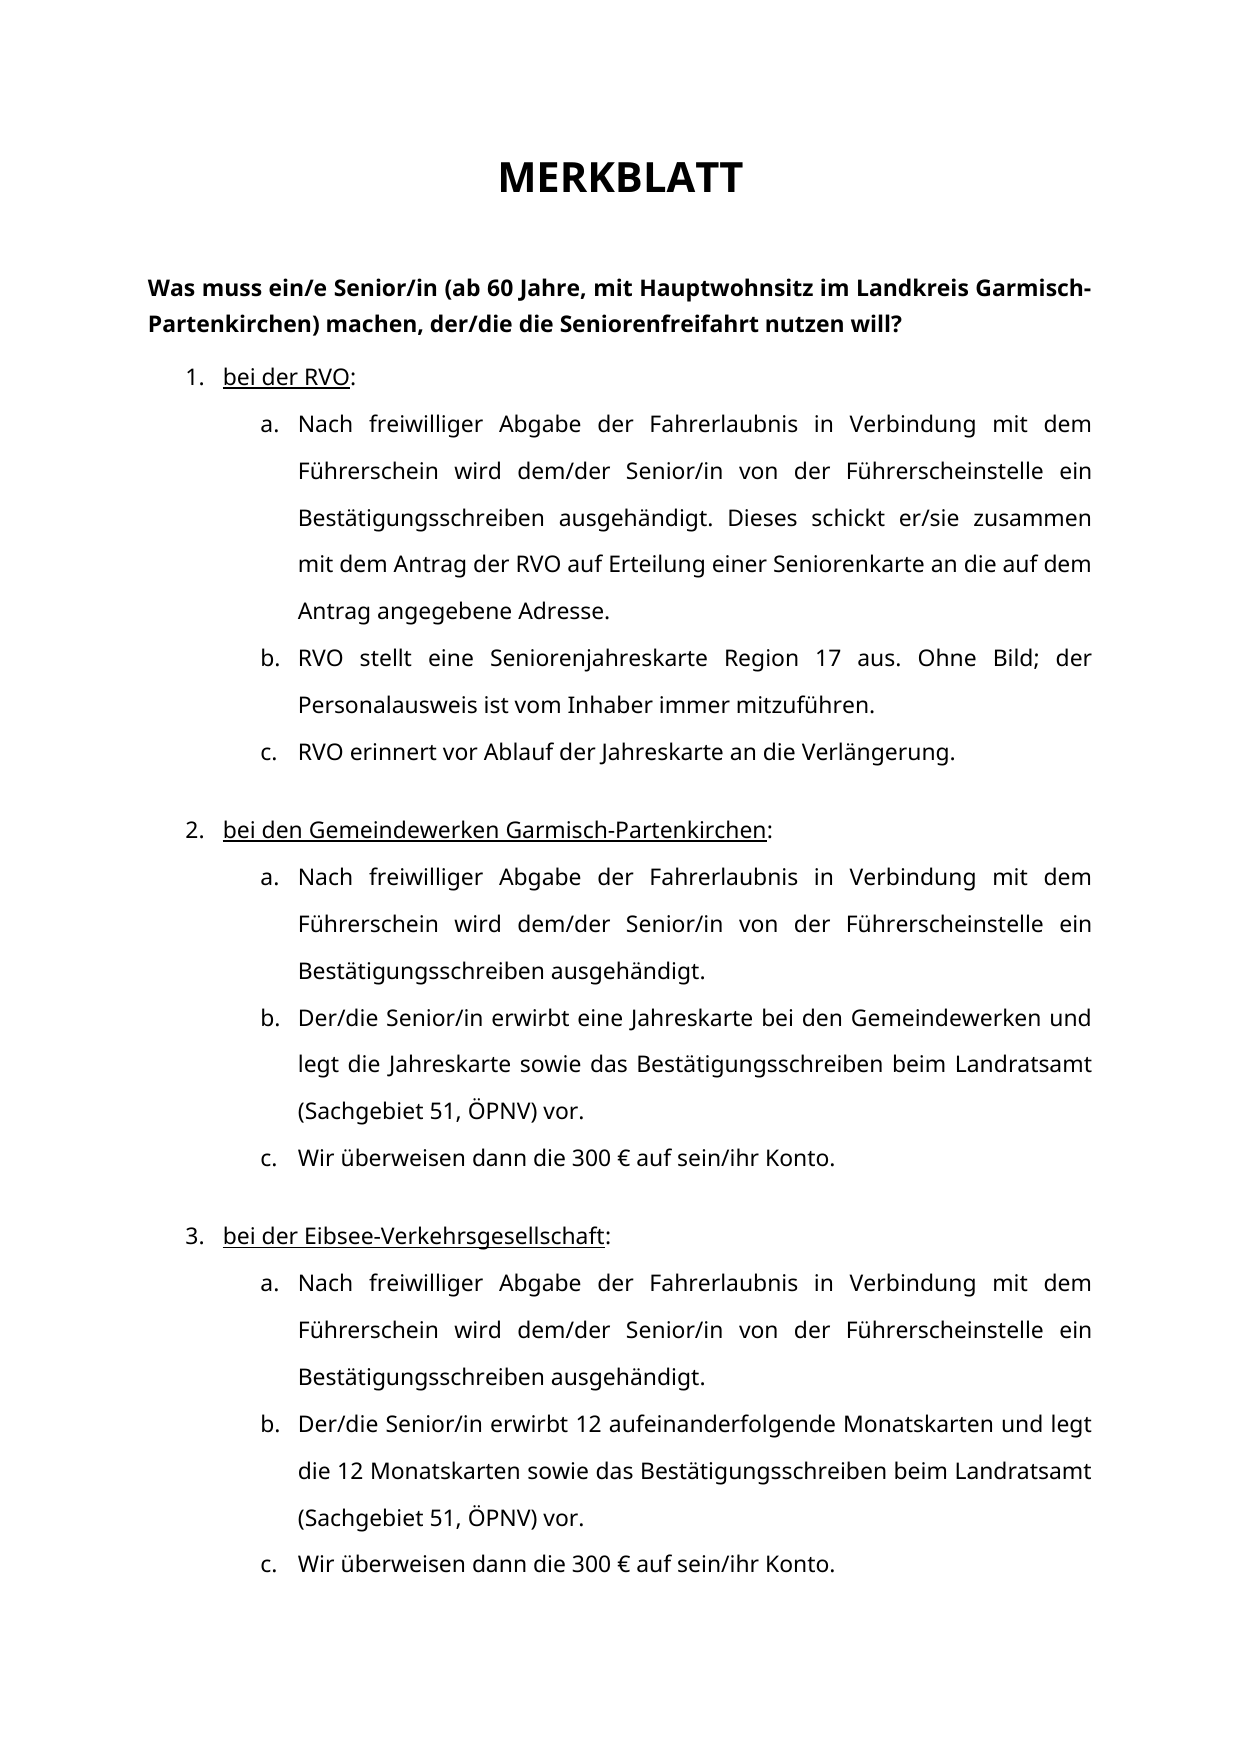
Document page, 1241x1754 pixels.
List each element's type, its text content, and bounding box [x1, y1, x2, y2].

list RVO stellt eine Seniorenjahreskarte Region 17 aus. Ohne Bild; der Personalausweis ist vom Inhaber immer mitzuführen. [260, 642, 1093, 720]
list Nach freiwilliger Abgabe der Fahrerlaubnis in Verbindung mit dem Führerschein wird dem/der Senior/in von der Führerscheinstelle ein Bestätigungsschreiben ausgehändigt. [260, 861, 1093, 986]
text Was muss ein/e Senior/in (ab 60 Jahre, mit Hauptwohnsitz im Landkreis Garmisch-Partenkirchen) machen, der/die die Seniorenfreifahrt nutzen will? [148, 272, 1093, 339]
list Der/die Senior/in erwirbt 12 aufeinanderfolgende Monatskarten und legt die 12 Monatskarten sowie das Bestätigungsschreiben beim Landratsamt (Sachgebiet 51, ÖPNV) vor. [260, 1408, 1093, 1533]
list Wir überweisen dann die 300 € auf sein/ihr Konto. [260, 1142, 1093, 1173]
list RVO erinnert vor Ablauf der Jahreskarte an die Verlängerung. [260, 736, 1093, 767]
list bei der RVO: [185, 361, 1093, 392]
text MERKBLATT [148, 148, 1093, 204]
list Nach freiwilliger Abgabe der Fahrerlaubnis in Verbindung mit dem Führerschein wird dem/der Senior/in von der Führerscheinstelle ein Bestätigungsschreiben ausgehändigt. Dieses schickt er/sie zusammen mit dem Antrag der RVO auf Erteilung einer Seniorenkarte an die auf dem Antrag angegebene Adresse. [260, 408, 1093, 627]
list bei den Gemeindewerken Garmisch-Partenkirchen: [185, 814, 1093, 845]
list Der/die Senior/in erwirbt eine Jahreskarte bei den Gemeindewerken und legt die Jahreskarte sowie das Bestätigungsschreiben beim Landratsamt (Sachgebiet 51, ÖPNV) vor. [260, 1002, 1093, 1127]
list Wir überweisen dann die 300 € auf sein/ihr Konto. [260, 1548, 1093, 1580]
list Nach freiwilliger Abgabe der Fahrerlaubnis in Verbindung mit dem Führerschein wird dem/der Senior/in von der Führerscheinstelle ein Bestätigungsschreiben ausgehändigt. [260, 1267, 1093, 1392]
list bei der Eibsee-Verkehrsgesellschaft: [185, 1220, 1093, 1252]
